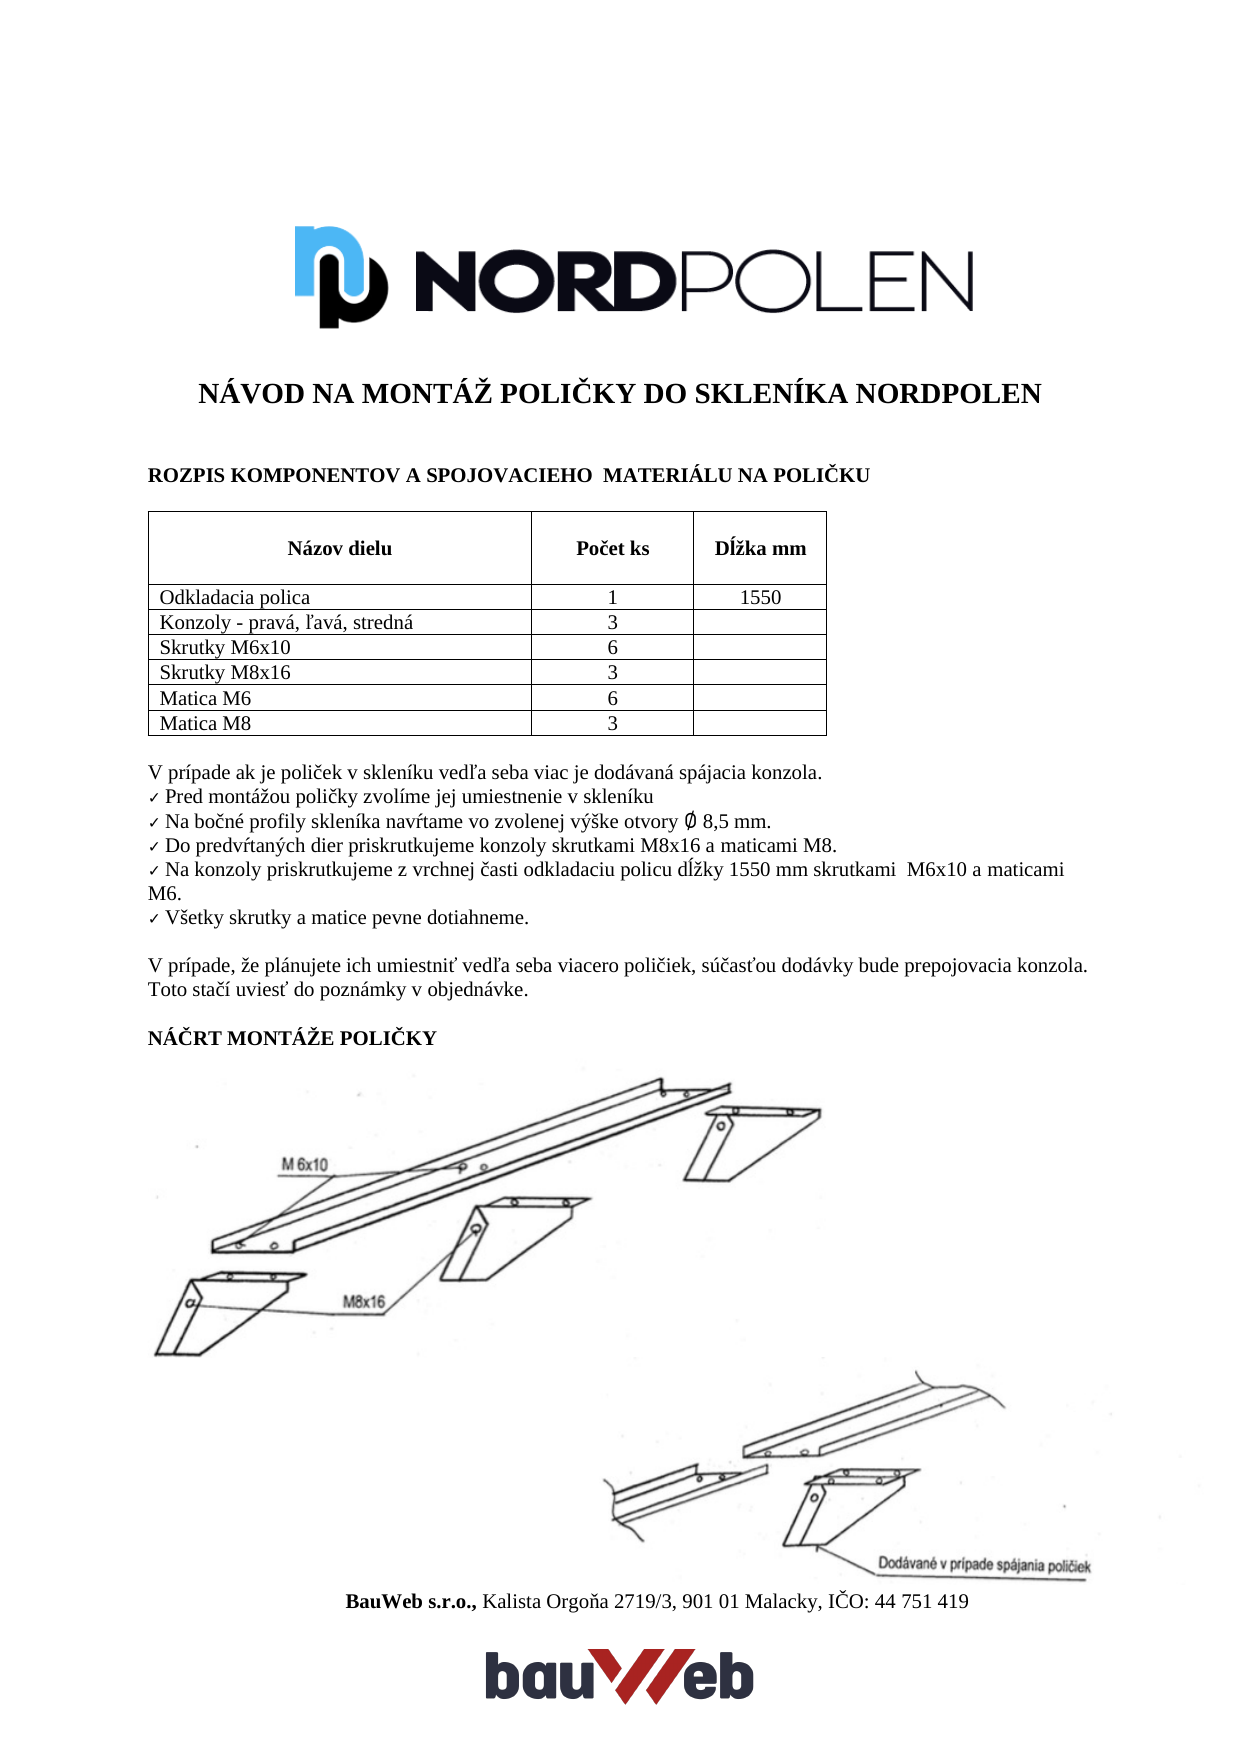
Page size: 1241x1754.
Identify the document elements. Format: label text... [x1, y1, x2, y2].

picture [479, 1644, 761, 1710]
table_cell Matica M8 [149, 711, 531, 734]
table_cell 3 [532, 711, 693, 734]
table_cell Odkladacia polica [149, 585, 531, 609]
table_cell [694, 660, 826, 684]
table_cell 3 [532, 610, 693, 634]
text V prípade, že plánujete ich umiestniť vedľa seba viacero poličiek, súčasťou dodávky bude prepojovacia konzola. Toto stačí uviesť do poznámky v objednávke. [148, 953, 1093, 1001]
text ✓ Na bočné profily skleníka navŕtame vo zvolenej výške otvory ∅ 8,5 mm. [148, 808, 1093, 833]
text ✓ Všetky skrutky a matice pevne dotiahneme. [148, 905, 1093, 929]
table_header Názov dielu [149, 512, 531, 584]
table_cell Matica M6 [149, 685, 531, 709]
table_cell 6 [532, 685, 693, 709]
text ✓ Do predvŕtaných dier priskrutkujeme konzoly skrutkami M8x16 a maticami M8. [148, 833, 1093, 857]
text ROZPIS KOMPONENTOV A SPOJOVACIEHO MATERIÁLU NA POLIČKU [148, 463, 1093, 487]
text NÁVOD NA MONTÁŽ POLIČKY DO SKLENÍKA NORDPOLEN [148, 376, 1093, 410]
text V prípade ak je poliček v skleníku vedľa seba viac je dodávaná spájacia konzola. [148, 760, 1093, 784]
table_header Dĺžka mm [694, 512, 826, 584]
table_cell 6 [532, 635, 693, 659]
table_cell [694, 635, 826, 659]
text ✓ Na konzoly priskrutkujeme z vrchnej časti odkladaciu policu dĺžky 1550 mm skrutkami M6x10 a maticami M6. [148, 857, 1093, 905]
table_cell 1550 [694, 585, 826, 609]
picture [147, 1049, 1222, 1585]
table_header Počet ks [532, 512, 693, 584]
text NÁČRT MONTÁŽE POLIČKY [148, 1026, 1093, 1049]
table_cell [694, 711, 826, 734]
picture [295, 226, 975, 329]
table_cell 3 [532, 660, 693, 684]
table_cell Skrutky M6x10 [149, 635, 531, 659]
table_cell Konzoly - pravá, ľavá, stredná [149, 610, 531, 634]
text ✓ Pred montážou poličky zvolíme jej umiestnenie v skleníku [148, 784, 1093, 808]
table_cell [694, 685, 826, 709]
table_cell 1 [532, 585, 693, 609]
table_cell Skrutky M8x16 [149, 660, 531, 684]
table_cell [694, 610, 826, 634]
